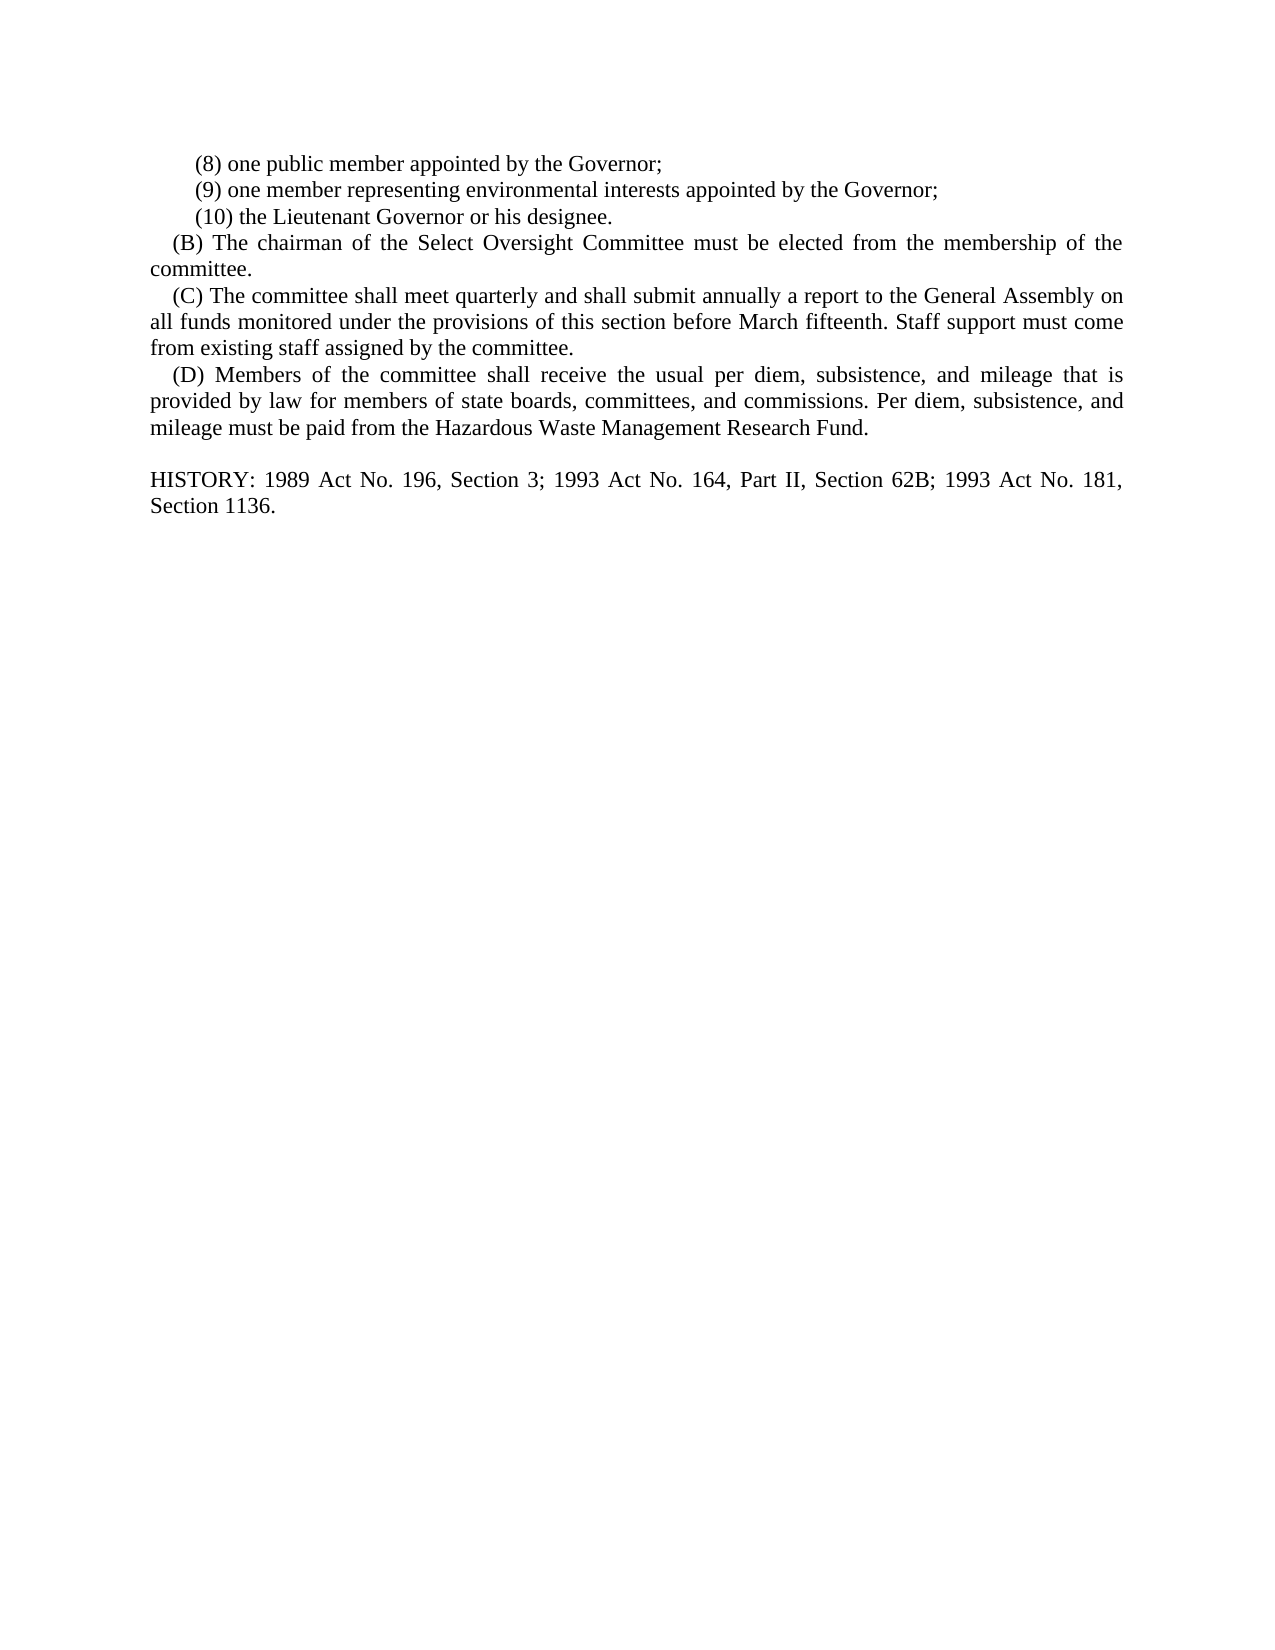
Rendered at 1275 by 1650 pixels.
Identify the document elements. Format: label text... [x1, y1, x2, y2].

text (10) the Lieutenant Governor or his designee. [150, 203, 1125, 229]
text (9) one member representing environmental interests appointed by the Governor; [150, 176, 1125, 203]
text HISTORY: 1989 Act No. 196, Section 3; 1993 Act No. 164, Part II, Section 62B; 1993 Act No. 181, Section 1136. [150, 466, 1125, 519]
text (B) The chairman of the Select Oversight Committee must be elected from the membership of the committee. [150, 229, 1125, 282]
text (C) The committee shall meet quarterly and shall submit annually a report to the General Assembly on all funds monitored under the provisions of this section before March fifteenth. Staff support must come from existing staff assigned by the committee. [150, 282, 1125, 361]
text (D) Members of the committee shall receive the usual per diem, subsistence, and mileage that is provided by law for members of state boards, committees, and commissions. Per diem, subsistence, and mileage must be paid from the Hazardous Waste Management Research Fund. [150, 361, 1125, 440]
text (8) one public member appointed by the Governor; [150, 150, 1125, 176]
